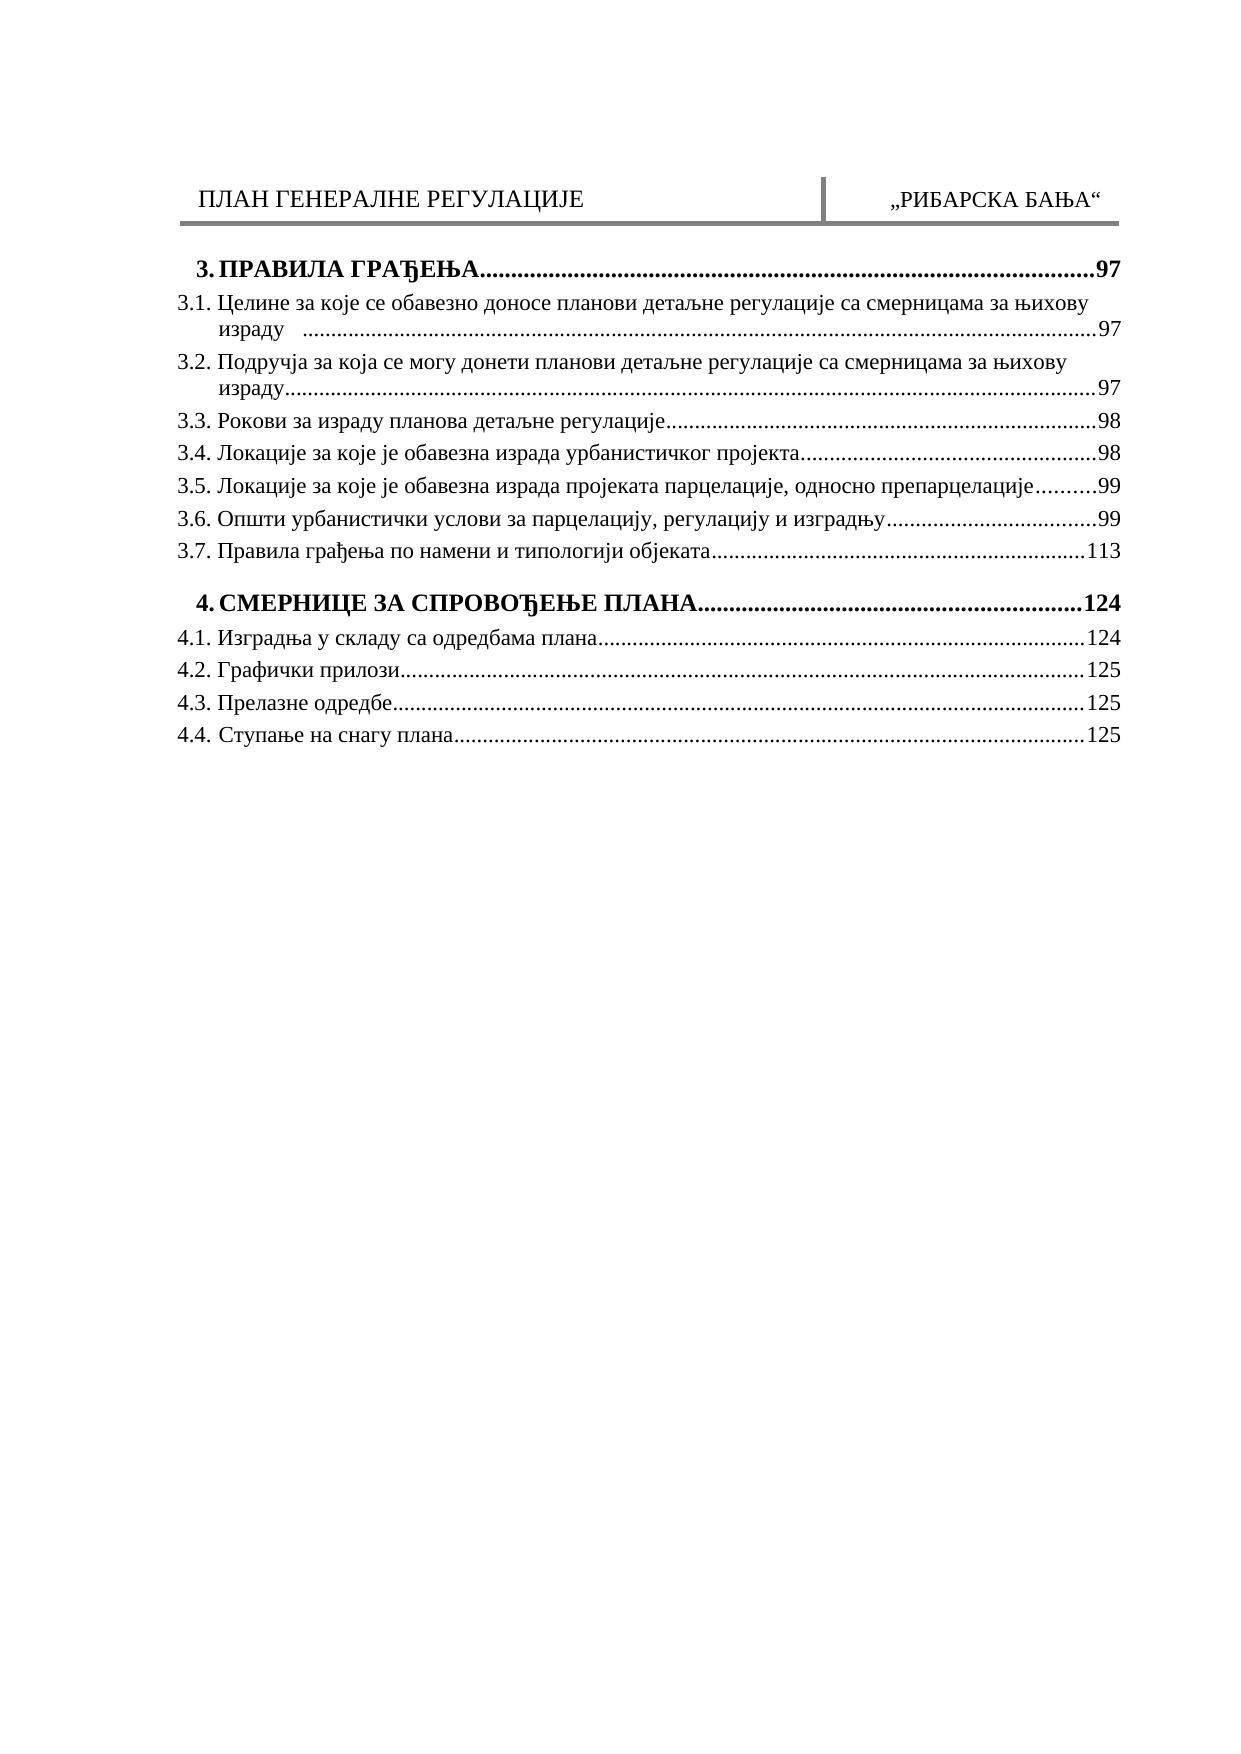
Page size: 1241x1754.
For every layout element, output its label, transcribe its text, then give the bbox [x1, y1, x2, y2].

text 3.4. Локације за које је обавезна израда урбанистичког пројекта 98 [177, 439, 1122, 466]
text 4.4. Ступање на снагу плана 125 [177, 721, 1122, 748]
text 4.3. Прелазне одредбе 125 [177, 689, 1122, 715]
text 4.2. Графички прилози 125 [177, 656, 1122, 682]
text 3.6. Општи урбанистички услови за парцелацију, регулацију и изградњу 99 [177, 504, 1122, 531]
text 3. ПРАВИЛА ГРАЂЕЊА 97 [177, 254, 1122, 283]
text 3.1. Целине за које се обавезно доносе планови детаљне регулације са смерницама за њихову израду ...........................................................................................................................................97 [177, 289, 1122, 342]
text 4. СМЕРНИЦЕ ЗА СПРОВОЂЕЊЕ ПЛАНА 124 [177, 588, 1122, 617]
text 3.7. Правила грађења по намени и типологији објеката 113 [177, 537, 1122, 563]
text 3.3. Рокови за израду планова детаљне регулације 98 [177, 407, 1122, 433]
text 3.2. Подручја за која се могу донети планови детаљне регулације са смерницама за њихову израду............... 97 [177, 348, 1122, 401]
text 3.5. Локације за које је обавезна израда пројеката парцелације, односно препарцелације 99 [177, 472, 1122, 498]
text 4.1. Изградња у складу са одредбама плана 124 [177, 623, 1122, 650]
